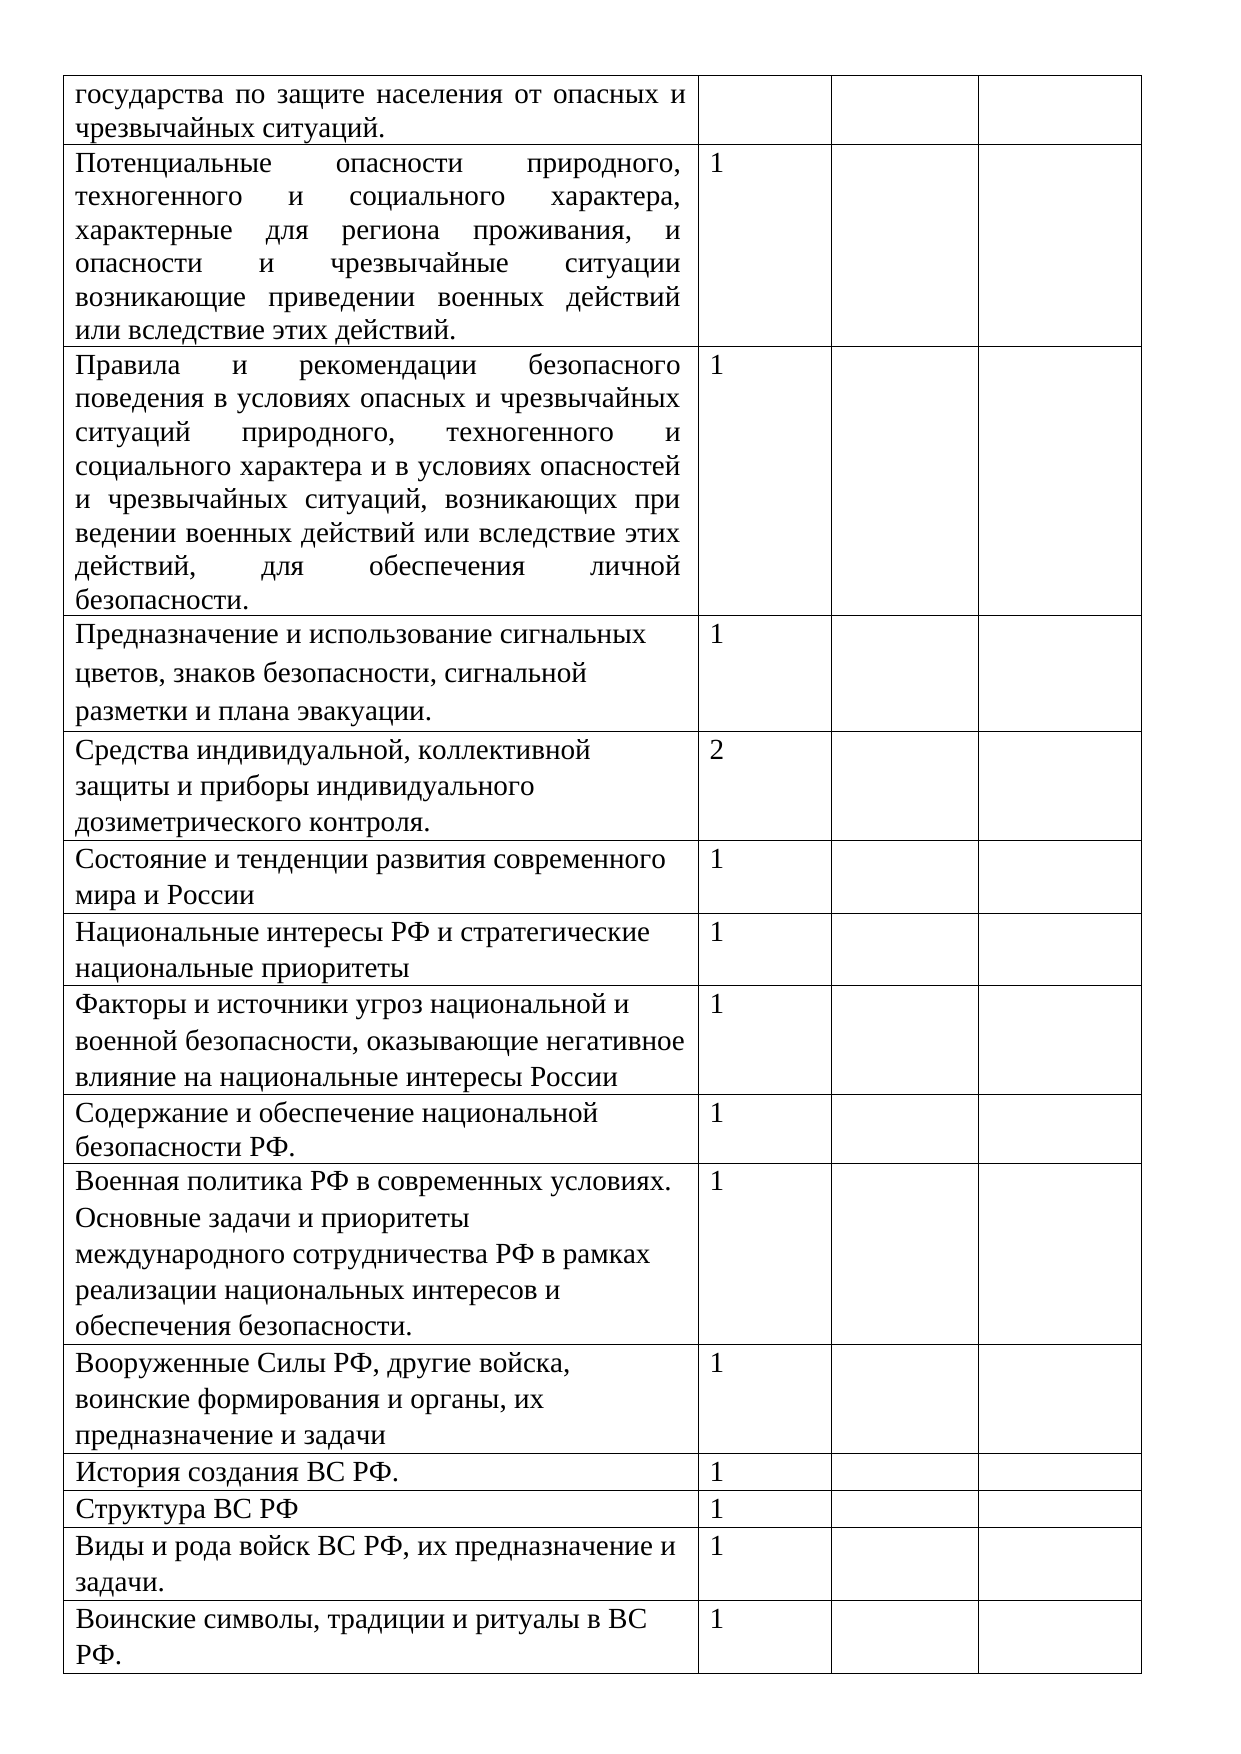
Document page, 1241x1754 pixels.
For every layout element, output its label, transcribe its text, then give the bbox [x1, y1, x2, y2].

table_cell Структура ВС РФ [64, 1491, 698, 1527]
table_cell [979, 1164, 1141, 1344]
table_cell Потенциальные опасности природного, техногенного и социального характера, характерные для региона проживания, и опасности и чрезвычайные ситуации возникающие приведении военных действий или вследствие этих действий. [64, 145, 698, 346]
table_cell [979, 914, 1141, 985]
table_cell [979, 1095, 1141, 1162]
table_cell [979, 1601, 1141, 1673]
table_cell 2 [699, 732, 831, 840]
table_cell [832, 76, 978, 144]
table_cell История создания ВС РФ. [64, 1454, 698, 1490]
table_cell 1 [699, 914, 831, 985]
table_cell 1 [699, 1095, 831, 1162]
table_cell [979, 1454, 1141, 1490]
table_cell [979, 841, 1141, 913]
table_cell [832, 616, 978, 731]
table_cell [64, 76, 698, 144]
table_cell Вооруженные Силы РФ, другие войска, воинские формирования и органы, их предназначение и задачи [64, 1345, 698, 1453]
table_cell 1 [699, 76, 831, 144]
table_cell [832, 986, 978, 1094]
table_cell Факторы и источники угроз национальной и военной безопасности, оказывающие негативное влияние на национальные интересы России [64, 986, 698, 1094]
table_cell [832, 1528, 978, 1600]
table_cell [979, 145, 1141, 346]
table_cell 1 [699, 1454, 831, 1490]
table_cell 1 [699, 1528, 831, 1600]
table_cell Воинские символы, традиции и ритуалы в ВС РФ. [64, 1601, 698, 1673]
table_cell [832, 914, 978, 985]
table_cell [979, 616, 1141, 731]
table_cell 1 [699, 347, 831, 615]
table_cell 1 [699, 986, 831, 1094]
table_cell [832, 841, 978, 913]
table_cell [979, 986, 1141, 1094]
table_cell [979, 1491, 1141, 1527]
table_cell [979, 732, 1141, 840]
table_cell Национальные интересы РФ и стратегические национальные приоритеты [64, 914, 698, 985]
table_cell Содержание и обеспечение национальной безопасности РФ. [64, 1095, 698, 1162]
table_cell [832, 1454, 978, 1490]
table_cell 1 [699, 1345, 831, 1453]
table_cell 1 [699, 1491, 831, 1527]
table_cell [979, 347, 1141, 615]
table_cell 1 [699, 1164, 831, 1344]
table_cell Правила и рекомендации безопасного поведения в условиях опасных и чрезвычайных ситуаций природного, техногенного и социального характера и в условиях опасностей и чрезвычайных ситуаций, возникающих при ведении военных действий или вследствие этих действий, для обеспечения личной безопасности. [64, 347, 698, 615]
table_cell Предназначение и использование сигнальных цветов, знаков безопасности, сигнальной разметки и плана эвакуации. [64, 616, 698, 731]
table_cell [832, 347, 978, 615]
table_cell 1 [699, 616, 831, 731]
table_cell Средства индивидуальной, коллективной защиты и приборы индивидуального дозиметрического контроля. [64, 732, 698, 840]
table_cell Виды и рода войск ВС РФ, их предназначение и задачи. [64, 1528, 698, 1600]
table_cell [832, 1491, 978, 1527]
table_cell [832, 145, 978, 346]
table_cell [832, 1164, 978, 1344]
table_cell [832, 1601, 978, 1673]
table_cell [979, 1345, 1141, 1453]
table_cell [832, 1345, 978, 1453]
table_cell [832, 1095, 978, 1162]
table_cell [979, 76, 1141, 144]
table_cell [979, 1528, 1141, 1600]
table_cell Военная политика РФ в современных условиях. Основные задачи и приоритеты международного сотрудничества РФ в рамках реализации национальных интересов и обеспечения безопасности. [64, 1164, 698, 1344]
table_cell Состояние и тенденции развития современного мира и России [64, 841, 698, 913]
table_cell 1 [699, 841, 831, 913]
table_cell [832, 732, 978, 840]
table_cell 1 [699, 145, 831, 346]
table_cell 1 [699, 1601, 831, 1673]
